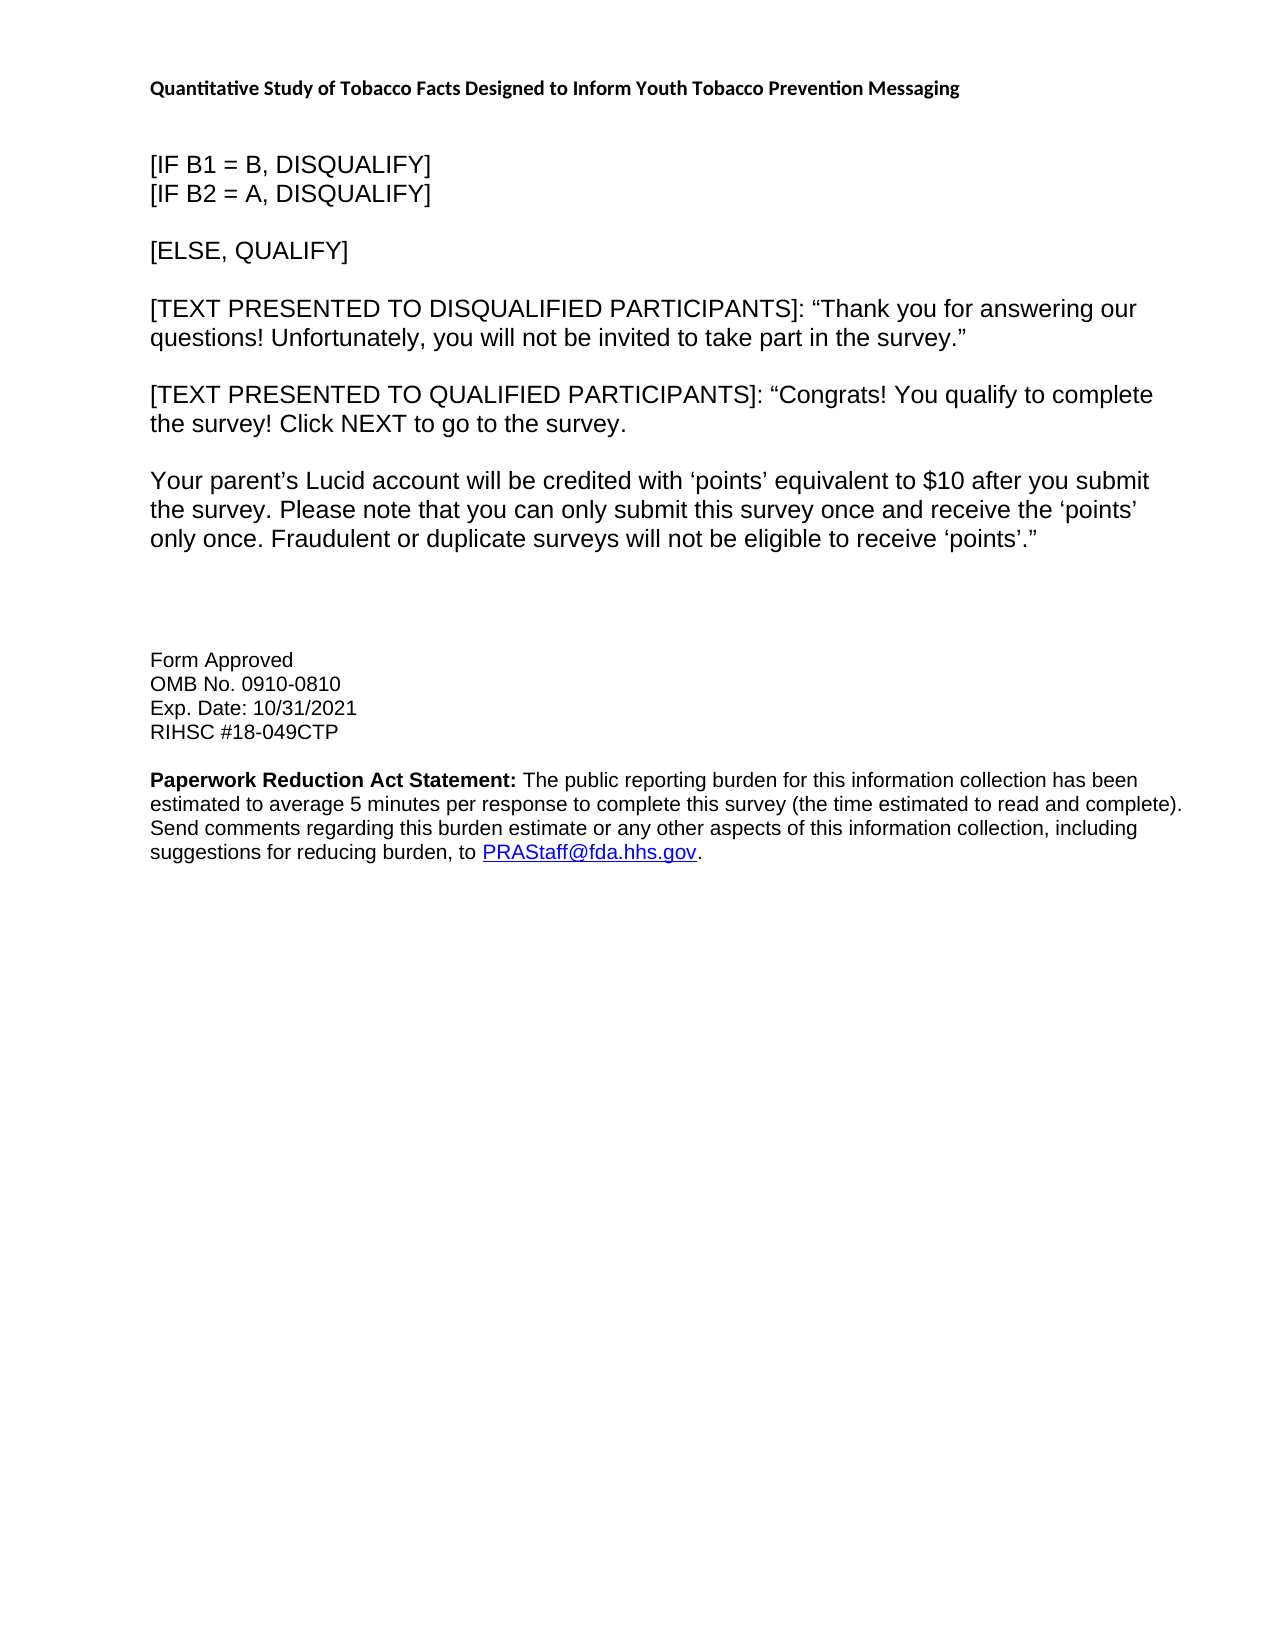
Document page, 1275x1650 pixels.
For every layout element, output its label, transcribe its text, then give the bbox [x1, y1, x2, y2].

text [IF B2 = A, DISQUALIFY] [150, 179, 1191, 207]
text [ELSE, QUALIFY] [150, 236, 1191, 265]
text [TEXT PRESENTED TO QUALIFIED PARTICIPANTS]: “Congrats! You qualify to complete the survey! Click NEXT to go to the survey. [150, 380, 1191, 437]
text Form Approved [150, 648, 1191, 672]
text RIHSC #18-049CTP [150, 720, 1191, 744]
text [TEXT PRESENTED TO DISQUALIFIED PARTICIPANTS]: “Thank you for answering our questions! Unfortunately, you will not be invited to take part in the survey.” [150, 294, 1191, 351]
text OMB No. 0910-0810 [150, 672, 1191, 696]
text Your parent’s Lucid account will be credited with ‘points’ equivalent to $10 after you submit the survey. Please note that you can only submit this survey once and receive the ‘points’ only once. Fraudulent or duplicate surveys will not be eligible to receive ‘points’.” [150, 466, 1191, 552]
text Paperwork Reduction Act Statement: The public reporting burden for this information collection has been estimated to average 5 minutes per response to complete this survey (the time estimated to read and complete). Send comments regarding this burden estimate or any other aspects of this information collection, including suggestions for reducing burden, to PRAStaff@fda.hhs.gov. [150, 768, 1191, 864]
text Exp. Date: 10/31/2021 [150, 696, 1191, 720]
text [IF B1 = B, DISQUALIFY] [150, 150, 1191, 179]
